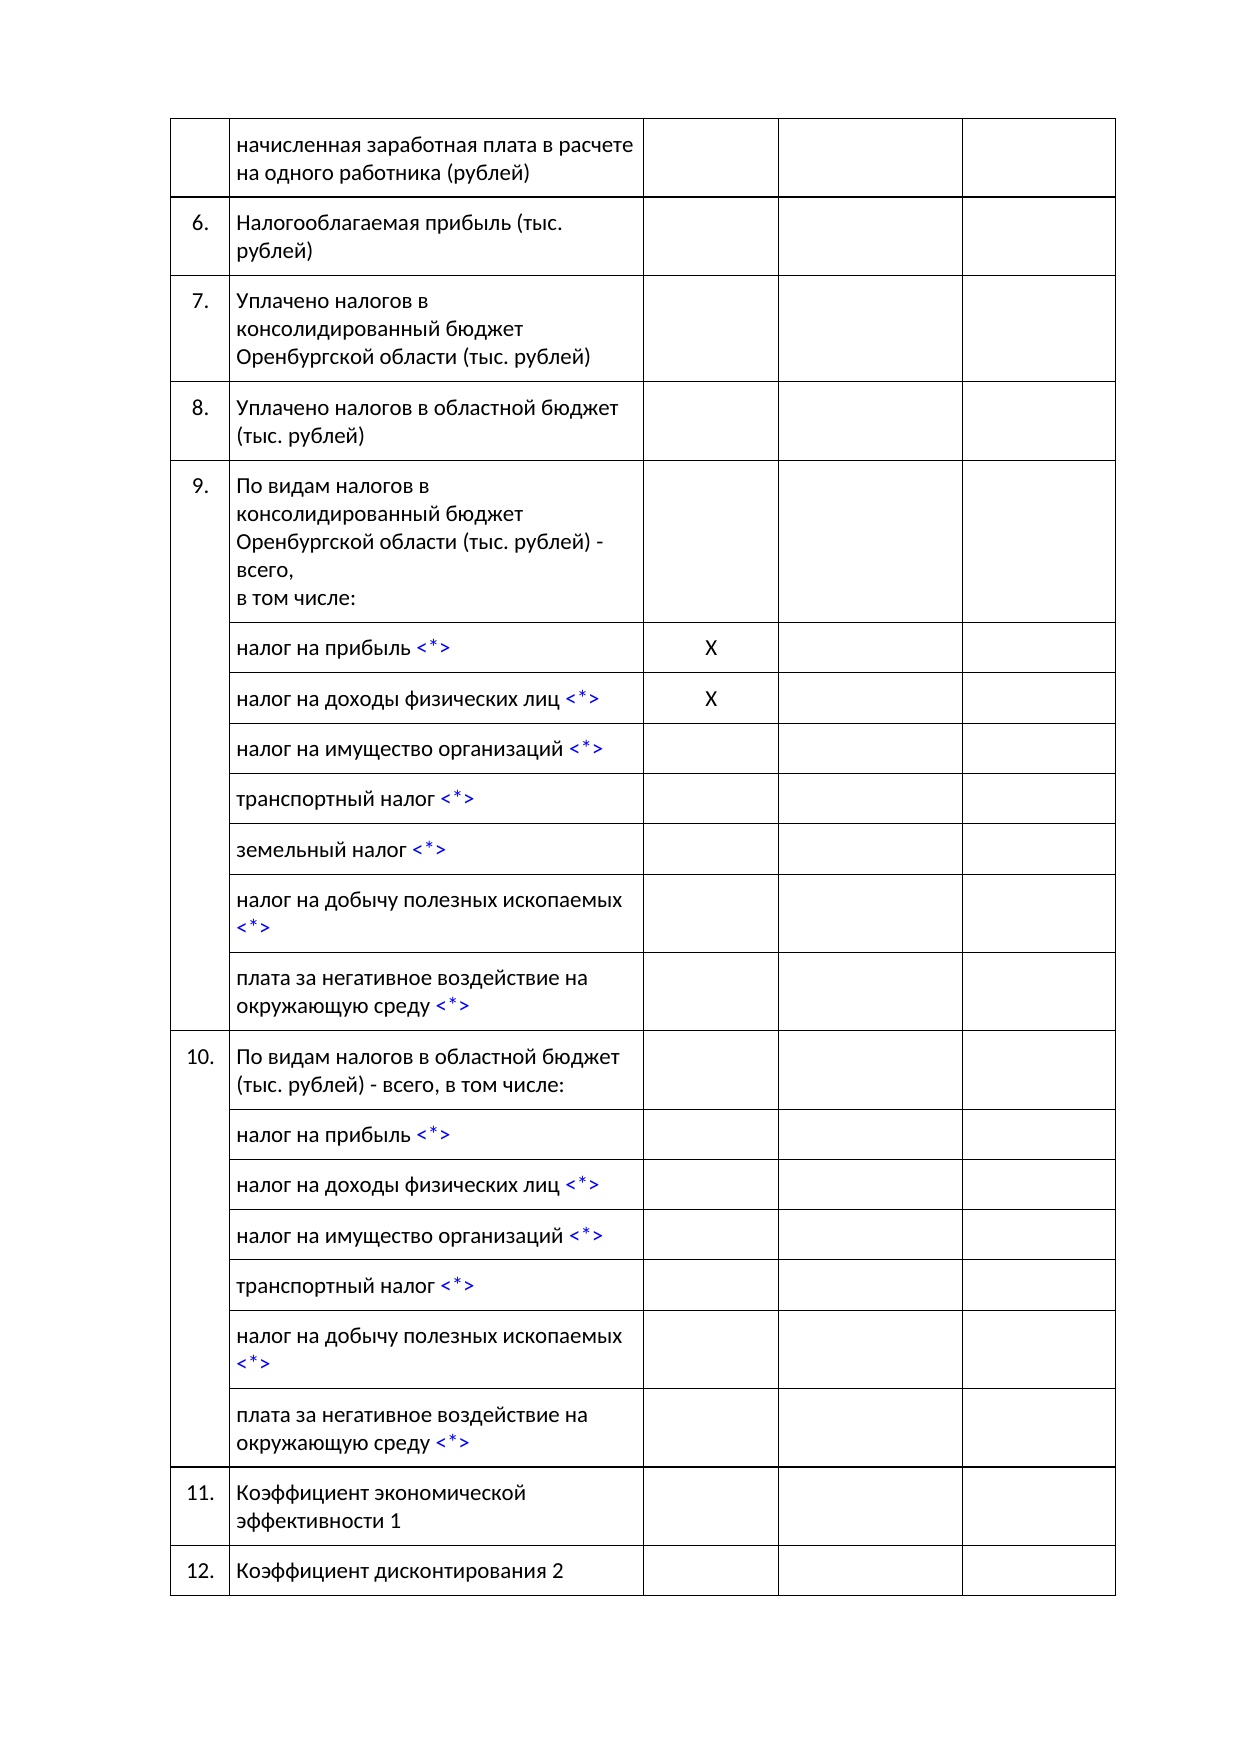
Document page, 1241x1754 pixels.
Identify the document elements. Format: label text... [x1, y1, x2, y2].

table_cell [779, 623, 962, 672]
table_cell [779, 774, 962, 823]
table_cell налог на добычу полезных ископаемых <*> [230, 1311, 643, 1388]
table_cell Уплачено налогов в областной бюджет (тыс. рублей) [230, 382, 643, 459]
table_cell X [644, 623, 778, 672]
table_cell [644, 1546, 778, 1595]
table_cell [779, 276, 962, 381]
table_cell [963, 198, 1115, 275]
table_cell [963, 1210, 1115, 1259]
table_cell Уплачено налогов в консолидированный бюджет Оренбургской области (тыс. рублей) [230, 276, 643, 381]
table_cell [644, 382, 778, 459]
table_cell земельный налог <*> [230, 824, 643, 873]
table_cell [644, 198, 778, 275]
table_cell 5. [171, 119, 229, 196]
table_cell [644, 1110, 778, 1159]
table_cell [644, 875, 778, 952]
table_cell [230, 119, 643, 196]
table_cell [644, 461, 778, 622]
table_cell [644, 1311, 778, 1388]
table_cell [779, 1468, 962, 1545]
table_cell [963, 673, 1115, 722]
table_cell налог на прибыль <*> [230, 623, 643, 672]
table_cell X [644, 673, 778, 722]
table_cell [963, 1260, 1115, 1310]
table_cell [644, 1031, 778, 1108]
table_cell налог на имущество организаций <*> [230, 724, 643, 773]
table_cell [644, 1160, 778, 1209]
table_cell [963, 1160, 1115, 1209]
table_cell [779, 1546, 962, 1595]
table_cell [963, 1031, 1115, 1108]
table_cell 9. [171, 461, 229, 1030]
table_cell [963, 875, 1115, 952]
table_cell [963, 1546, 1115, 1595]
table_cell [644, 119, 778, 196]
table_cell [963, 1110, 1115, 1159]
table_cell [779, 875, 962, 952]
table_cell [644, 774, 778, 823]
table_cell [963, 1389, 1115, 1466]
table_cell налог на прибыль <*> [230, 1110, 643, 1159]
table_cell Коэффициент дисконтирования 2 [230, 1546, 643, 1595]
table_cell [644, 953, 778, 1030]
table_cell [779, 119, 962, 196]
table_cell налог на доходы физических лиц <*> [230, 1160, 643, 1209]
table_cell налог на имущество организаций <*> [230, 1210, 643, 1259]
table_cell плата за негативное воздействие на окружающую среду <*> [230, 1389, 643, 1466]
table_cell [963, 774, 1115, 823]
table_cell [779, 198, 962, 275]
table_cell [963, 461, 1115, 622]
table_cell Коэффициент экономической эффективности 1 [230, 1468, 643, 1545]
table_cell [779, 1311, 962, 1388]
table_cell [779, 1389, 962, 1466]
table_cell [963, 824, 1115, 873]
table_cell [779, 673, 962, 722]
table_cell [644, 1389, 778, 1466]
table_cell [779, 953, 962, 1030]
table_cell [779, 382, 962, 459]
table_cell [644, 1210, 778, 1259]
table_cell [779, 1210, 962, 1259]
table_cell [963, 382, 1115, 459]
table_cell [644, 1260, 778, 1310]
table_cell налог на добычу полезных ископаемых <*> [230, 875, 643, 952]
table_cell [644, 276, 778, 381]
table_cell 11. [171, 1468, 229, 1545]
table_cell [779, 461, 962, 622]
table_cell [779, 1110, 962, 1159]
table_cell [963, 276, 1115, 381]
table_cell 12. [171, 1546, 229, 1595]
table_cell налог на доходы физических лиц <*> [230, 673, 643, 722]
table_cell 8. [171, 382, 229, 459]
table_cell плата за негативное воздействие на окружающую среду <*> [230, 953, 643, 1030]
table_cell [779, 724, 962, 773]
table_cell [644, 724, 778, 773]
table_cell 6. [171, 198, 229, 275]
table_cell [779, 1160, 962, 1209]
table_cell [644, 824, 778, 873]
table_cell [963, 953, 1115, 1030]
table_cell [644, 1468, 778, 1545]
table_cell транспортный налог <*> [230, 774, 643, 823]
table_cell [963, 623, 1115, 672]
table_cell [963, 1468, 1115, 1545]
table_cell По видам налогов в областной бюджет (тыс. рублей) - всего, в том числе: [230, 1031, 643, 1108]
table_cell [779, 1031, 962, 1108]
table_cell [963, 724, 1115, 773]
table_cell транспортный налог <*> [230, 1260, 643, 1310]
table_cell [779, 1260, 962, 1310]
table_cell [779, 824, 962, 873]
table_cell [963, 1311, 1115, 1388]
table_cell 10. [171, 1031, 229, 1466]
table_cell [963, 119, 1115, 196]
table_cell Налогооблагаемая прибыль (тыс. рублей) [230, 198, 643, 275]
table_cell 7. [171, 276, 229, 381]
table_cell По видам налогов в консолидированный бюджет Оренбургской области (тыс. рублей) - всего, в том числе: [230, 461, 643, 622]
